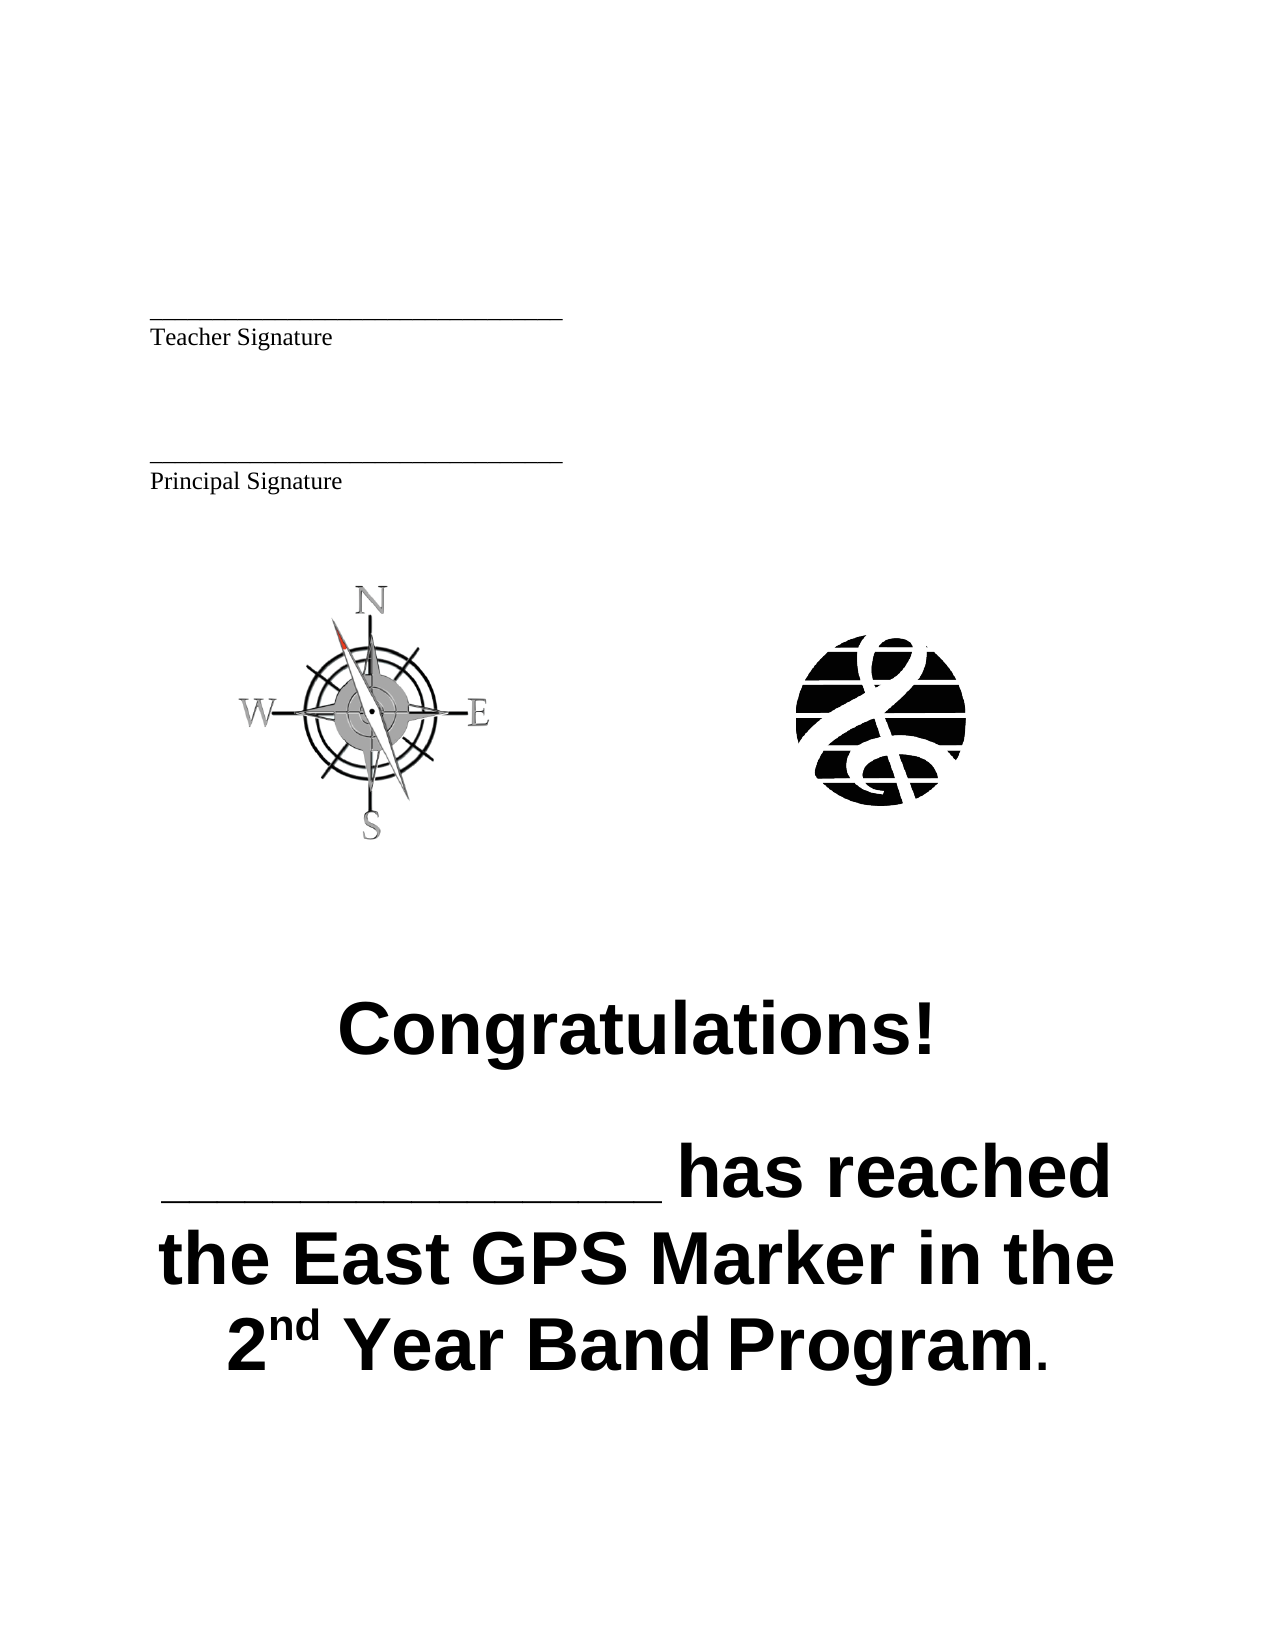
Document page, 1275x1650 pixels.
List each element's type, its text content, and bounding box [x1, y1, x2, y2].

text __________________ has reached the East GPS Marker in the 2nd Year Band Program. [150, 1127, 1125, 1386]
picture [233, 579, 496, 845]
picture [796, 635, 966, 806]
text Congratulations! [150, 984, 1125, 1070]
text Teacher Signature [150, 322, 1125, 380]
text _________________________________ [150, 437, 1125, 466]
text Principal Signature [150, 466, 1125, 495]
text _________________________________ [150, 294, 1125, 322]
